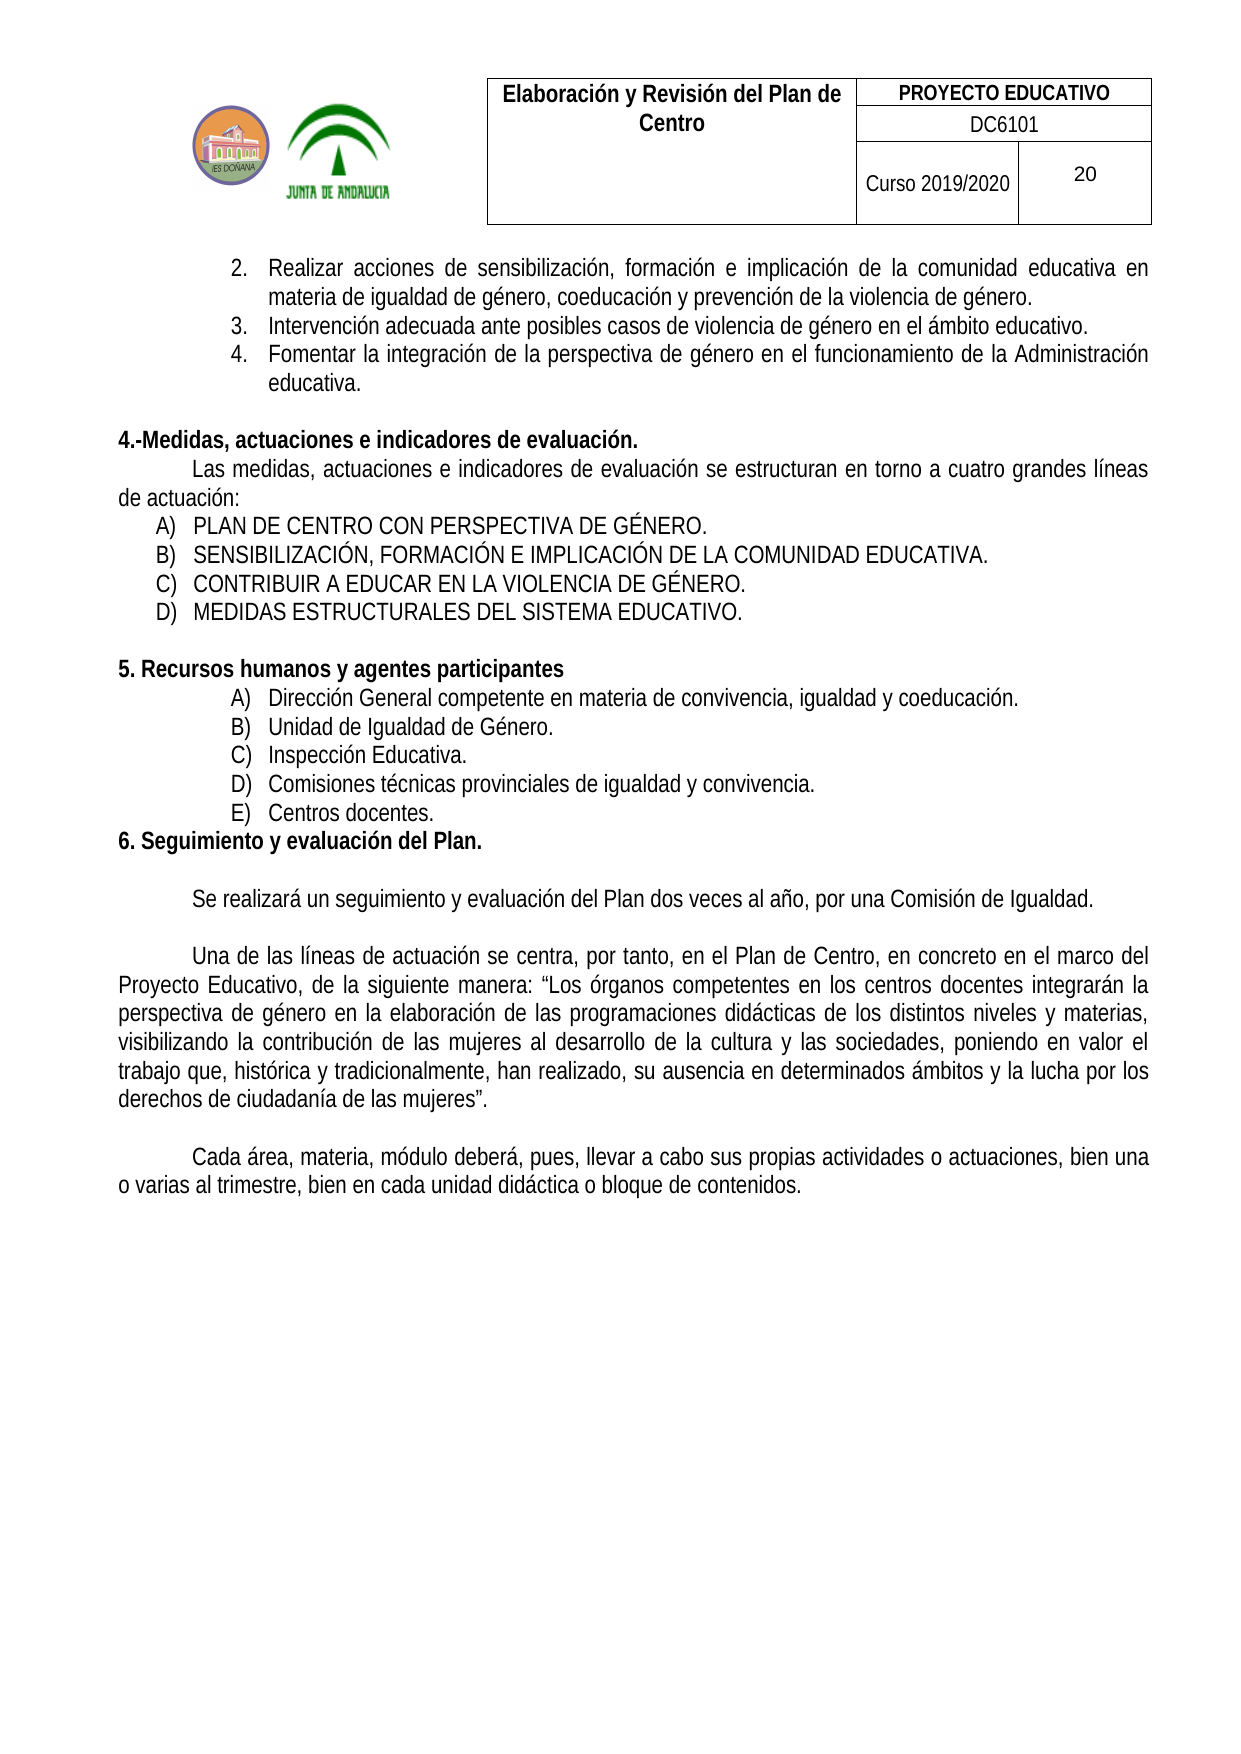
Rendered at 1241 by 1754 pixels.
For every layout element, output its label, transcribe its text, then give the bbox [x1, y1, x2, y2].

list PLAN DE CENTRO CON PERSPECTIVA DE GÉNERO. [156, 511, 1152, 540]
list SENSIBILIZACIÓN, FORMACIÓN E IMPLICACIÓN DE LA COMUNIDAD EDUCATIVA. [156, 540, 1152, 568]
list Unidad de Igualdad de Género. [231, 712, 1152, 740]
list Centros docentes. [231, 798, 1152, 826]
list Inspección Educativa. [231, 740, 1152, 769]
text 5. Recursos humanos y agentes participantes [118, 654, 1152, 683]
text 4.-Medidas, actuaciones e indicadores de evaluación. [118, 425, 1152, 454]
text 6. Seguimiento y evaluación del Plan. [118, 826, 1152, 855]
list CONTRIBUIR A EDUCAR EN LA VIOLENCIA DE GÉNERO. [156, 568, 1152, 597]
list Comisiones técnicas provinciales de igualdad y convivencia. [231, 769, 1152, 798]
picture [192, 91, 402, 204]
text Una de las líneas de actuación se centra, por tanto, en el Plan de Centro, en concreto en el marco del Proyecto Educativo, de la siguiente manera: “Los órganos competentes en los centros docentes integrarán la perspectiva de género en la elaboración de las programaciones didácticas de los distintos niveles y materias, visibilizando la contribución de las mujeres al desarrollo de la cultura y las sociedades, poniendo en valor el trabajo que, histórica y tradicionalmente, han realizado, su ausencia en determinados ámbitos y la lucha por los derechos de ciudadanía de las mujeres”. [118, 941, 1152, 1113]
list Dirección General competente en materia de convivencia, igualdad y coeducación. [231, 683, 1152, 712]
text Se realizará un seguimiento y evaluación del Plan dos veces al año, por una Comisión de Igualdad. [118, 884, 1152, 912]
text Cada área, materia, módulo deberá, pues, llevar a cabo sus propias actividades o actuaciones, bien una o varias al trimestre, bien en cada unidad didáctica o bloque de contenidos. [118, 1142, 1152, 1199]
list Intervención adecuada ante posibles casos de violencia de género en el ámbito educativo. [231, 311, 1152, 339]
list Fomentar la integración de la perspectiva de género en el funcionamiento de la Administración educativa. [231, 339, 1152, 397]
list MEDIDAS ESTRUCTURALES DEL SISTEMA EDUCATIVO. [156, 597, 1152, 626]
text Las medidas, actuaciones e indicadores de evaluación se estructuran en torno a cuatro grandes líneas de actuación: [118, 454, 1152, 511]
list Realizar acciones de sensibilización, formación e implicación de la comunidad educativa en materia de igualdad de género, coeducación y prevención de la violencia de género. [231, 253, 1152, 311]
